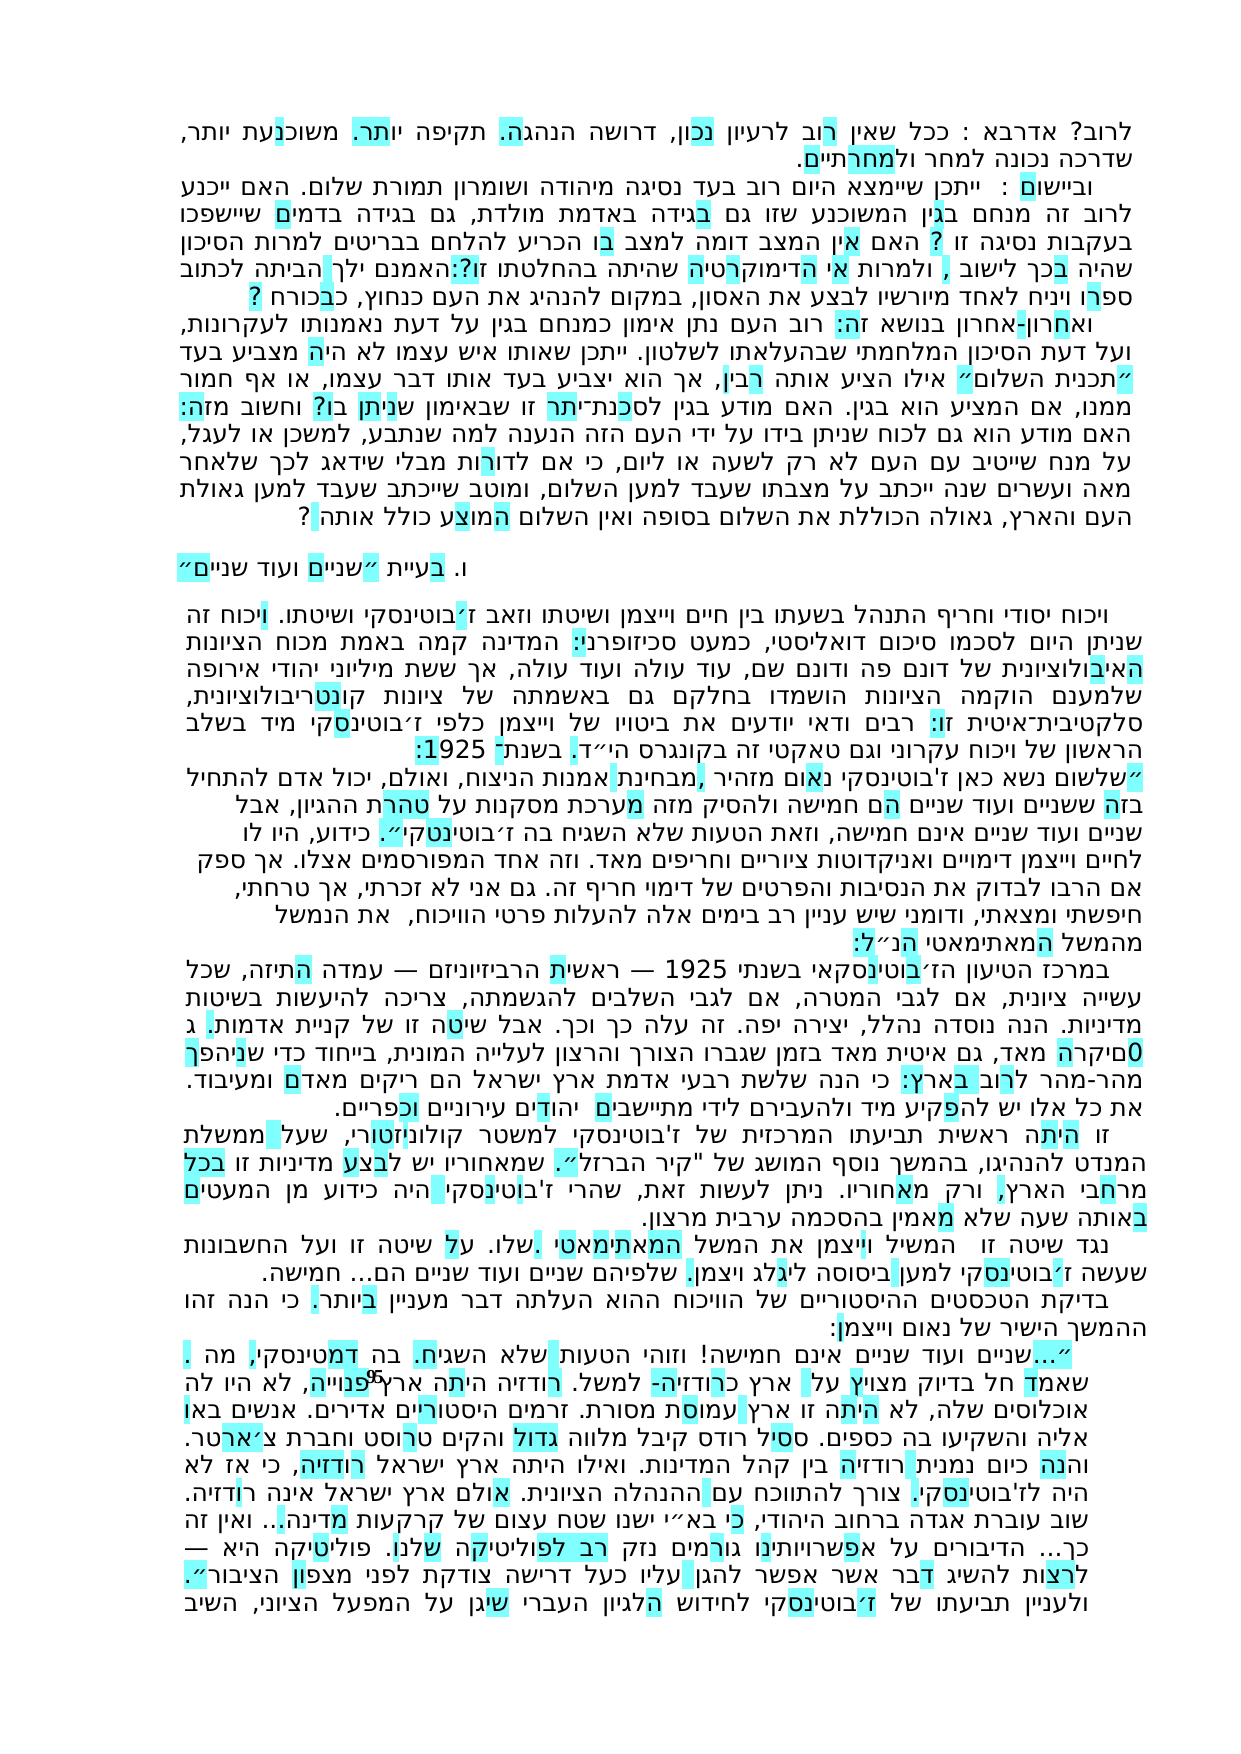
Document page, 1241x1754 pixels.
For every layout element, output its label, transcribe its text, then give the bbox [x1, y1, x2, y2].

text וביישום : ייתכן שיימצא היום רוב בעד נסיגה מיהודה ושומרון תמורת שלום. האם ייכנע לרוב זה מנחם בגין המשוכנע שזו גם בגידה באדמת מולדת, גם בגידה בדמים שיישפכו בעקבות נסיגה זו ? האם אין המצב דומה למצב בו הכריע להלחם בבריטים למרות הסיכון שהיה בכך לישוב , ולמרות אי הדימוקרטיה שהיתה בהחלטתו זו?:האמנם ילך הביתה לכתוב ספרו ויניח לאחד מיורשיו לבצע את האסון, במקום להנהיג את העם כנחוץ, כבכורח ? [179, 173, 1133, 311]
text ויכוח יסודי וחריף התנהל בשעתו בין חיים וייצמן ושיטתו וזאב ז׳בוטינסקי ושיטתו. ויכוח זה שניתן היום לסכמו סיכום דואליסטי, כמעט סכיזופרני: המדינה קמה באמת מכוח הציונות האיבולוציונית של דונם פה ודונם שם, עוד עולה ועוד עולה, אך ששת מיליוני יהודי אירופה שלמענם הוקמה הציונות הושמדו בחלקם גם באשמתה של ציונות קונטריבולוציונית, סלקטיבית־איטית זו: רבים ודאי יודעים את ביטויו של וייצמן כלפי ז׳בוטינסקי מיד בשלב הראשון של ויכוח עקרוני וגם טאקטי זה בקונגרס הי״ד. בשנת־ 1925: [185, 602, 1143, 764]
text במרכז הטיעון הז׳בוטינסקאי בשנתי 1925 — ראשית הרביזיוניזם — עמדה התיזה, שכל עשייה ציונית, אם לגבי המטרה, אם לגבי השלבים להגשמתה, צריכה להיעשות בשיטות מדיניות. הנה נוסדה נהלל, יצירה יפה. זה עלה כך וכך. אבל שיטה זו של קניית אדמות. ג0םיקרה מאד, גם איטית מאד בזמן שגברו הצורך והרצון לעלייה המונית, בייחוד כדי שניהפך מהר-מהר לרוב בארץ: כי הנה שלשת רבעי אדמת ארץ ישראל הם ריקים מאדם ומעיבוד. את כל אלו יש להפקיע מיד ולהעבירם לידי מתיישבים יהודים עירוניים וכפריים. [185, 957, 1143, 1122]
subtitle ו. בעיית ״שניים ועוד שניים״ [210, 558, 308, 581]
text ואחרון-אחרון בנושא זה: רוב העם נתן אימון כמנחם בגין על דעת נאמנותו לעקרונות, ועל דעת הסיכון המלחמתי שבהעלאתו לשלטון. ייתכן שאותו איש עצמו לא היה מצביע בעד ״תכנית השלום״ אילו הציע אותה רבין, אך הוא יצביע בעד אותו דבר עצמו, או אף חמור ממנו, אם המציע הוא בגין. האם מודע בגין לסכנת־יתר זו שבאימון שניתן בו? וחשוב מזה: האם מודע הוא גם לכוח שניתן בידו על ידי העם הזה הנענה למה שנתבע, למשכן או לעגל, על מנח שייטיב עם העם לא רק לשעה או ליום, כי אם לדורות מבלי שידאג לכך שלאחר מאה ועשרים שנה ייכתב על מצבתו שעבד למען השלום, ומוטב שייכתב שעבד למען גאולת העם והארץ, גאולה הכוללת את השלום בסופה ואין השלום המוצע כולל אותה ? [179, 311, 1133, 531]
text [179, 118, 1133, 173]
subtitle ו. בעיית ״שניים ועוד שניים״ [445, 558, 1045, 581]
text בדיקת הטכסטים ההיסטוריים של הוויכוח ההוא העלתה דבר מעניין ביותר. כי הנה זהו ההמשך הישיר של נאום וייצמן: [183, 1287, 1147, 1342]
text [183, 1342, 1089, 1617]
text נגד שיטה זו המשיל וייצמן את המשל המאתימאטי .שלו. על שיטה זו ועל החשבונות שעשה ז׳בוטינסקי למען ביסוסה ליגלג ויצמן. שלפיהם שניים ועוד שניים הם... חמישה. [183, 1232, 1147, 1287]
text זו היתה ראשית תביעתו המרכזית של ז'בוטינסקי למשטר קולוניזטורי, שעל ממשלת המנדט להנהיגו, בהמשך נוסף המושג של "קיר הברזל״. שמאחוריו יש לבצע מדיניות זו בכל מרחבי הארץ, ורק מאחוריו. ניתן לעשות זאת, שהרי ז'בוטינסקי היה כידוע מן המעטים באותה שעה שלא מאמין בהסכמה ערבית מרצון. [183, 1122, 1147, 1232]
text ״שלשום נשא כאן ז'בוטינסקי נאום מזהיר ,מבחינת אמנות הניצוח, ואולם, יכול אדם להתחיל בזה ששניים ועוד שניים הם חמישה ולהסיק מזה מערכת מסקנות על טהרת ההגיון, אבל שניים ועוד שניים אינם חמישה, וזאת הטעות שלא השגיח בה ז׳בוטינטקי״. כידוע, היו לו לחיים וייצמן דימויים ואניקדוטות ציוריים וחריפים מאד. וזה אחד המפורסמים אצלו. אך ספק אם הרבו לבדוק את הנסיבות והפרטים של דימוי חריף זה. גם אני לא זכרתי, אך טרחתי, חיפשתי ומצאתי, ודומני שיש עניין רב בימים אלה להעלות פרטי הוויכוח, את הנמשל מהמשל המאתימאטי הנ״ל: [185, 764, 1143, 957]
